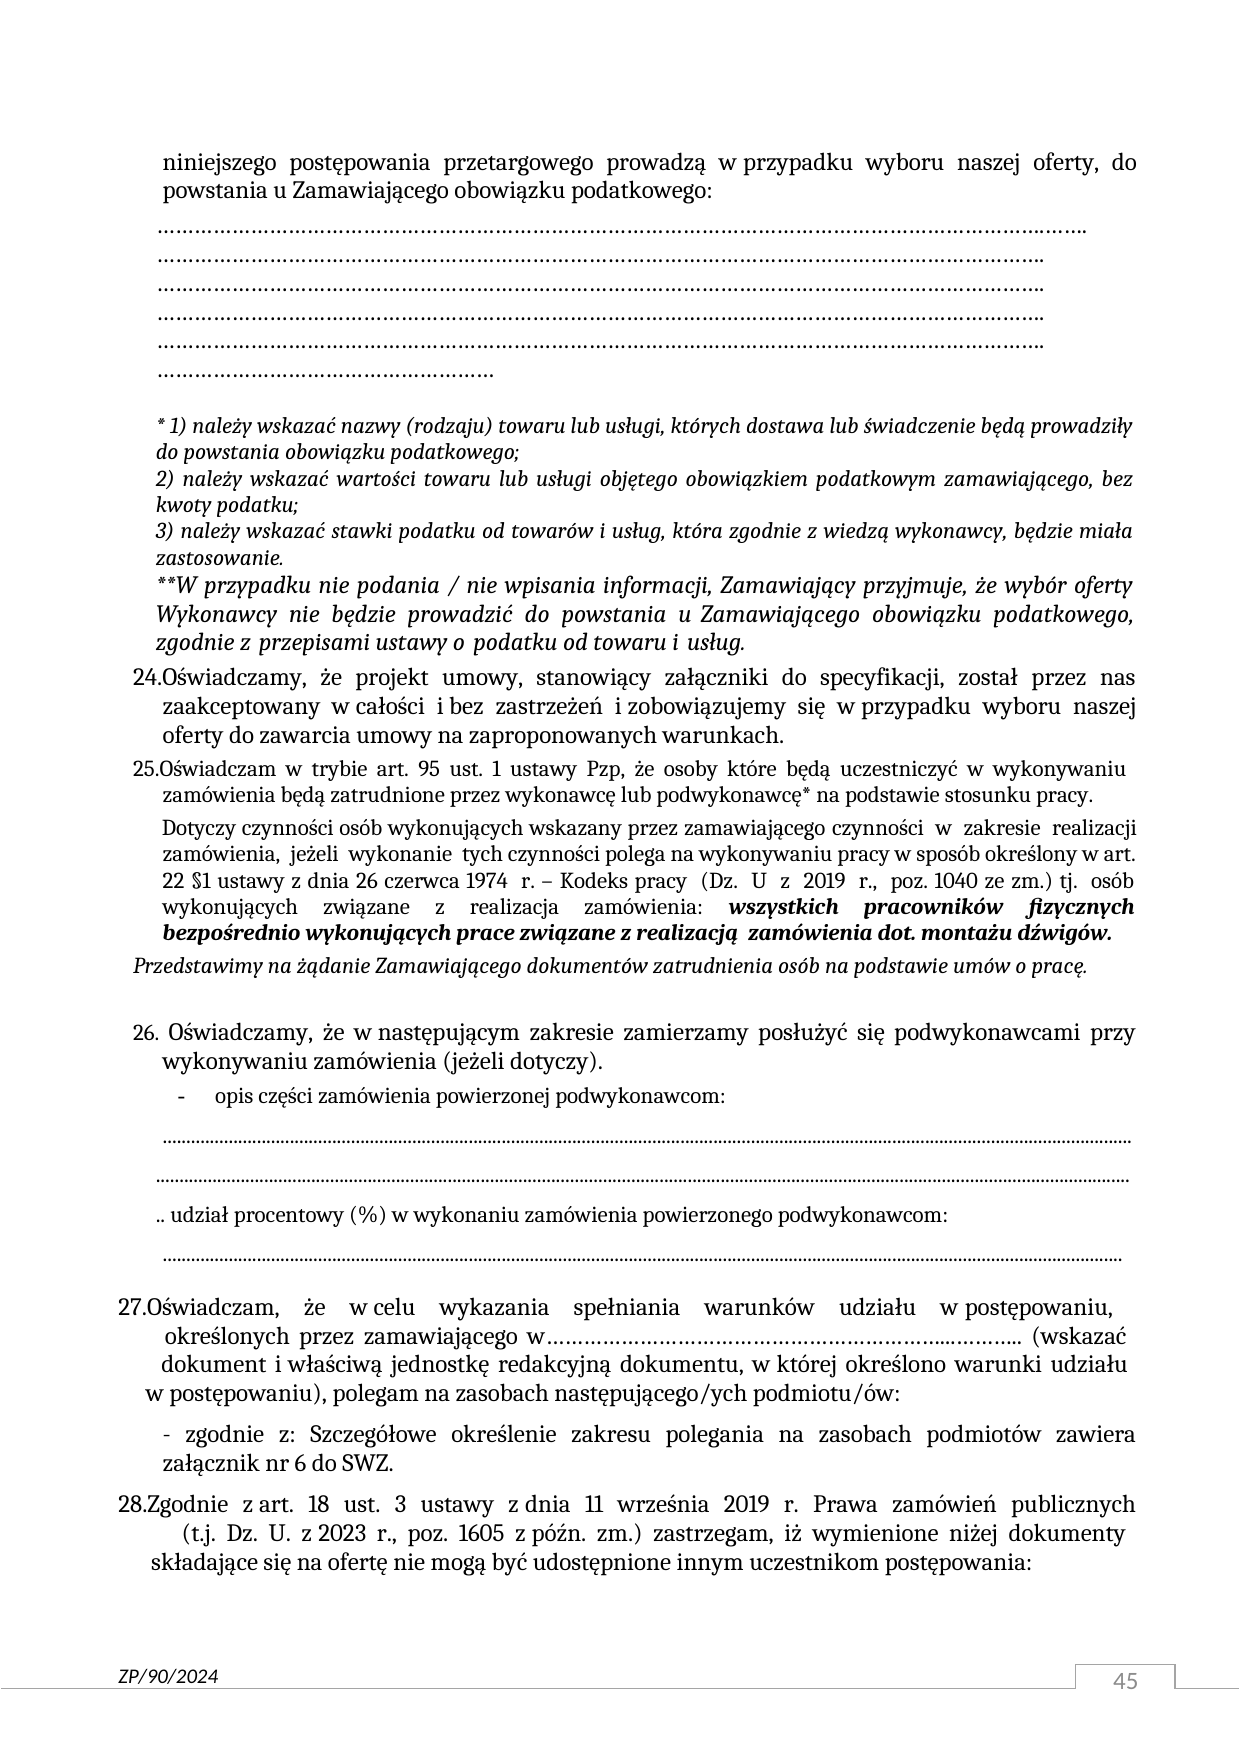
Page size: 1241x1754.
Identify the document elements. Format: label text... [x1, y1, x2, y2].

text Przedstawimy na żądanie Zamawiającego dokumentów zatrudnienia osób na podstawie umów o pracę. [133, 953, 1137, 979]
list opis części zamówienia powierzonej podwykonawcom: [177, 1082, 1137, 1109]
text 24.Oświadczamy, że projekt umowy, stanowiący załączniki do specyfikacji, został przez nas zaakceptowany w całości i bez zastrzeżeń i zobowiązujemy się w przypadku wyboru naszej oferty do zawarcia umowy na zaproponowanych warunkach. [133, 663, 1137, 749]
text …………………………………………………………………………………………………………………………….…….…………………………………………………………………………………………………………………………….…………………………………………………………………………………………………………………………….…………………………………………………………………………………………………………………………….…………………………………………………………………………………………………………………………….……………………………………………… [156, 211, 1137, 384]
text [133, 148, 1137, 205]
text ............................................................................................................................................................................................................ [162, 1241, 1137, 1267]
text **W przypadku nie podania / nie wpisania informacji, Zamawiający przyjmuje, że wybór oferty Wykonawcy nie będzie prowadzić do powstania u Zamawiającego obowiązku podatkowego, zgodnie z przepisami ustawy o podatku od towaru i usług. [156, 571, 1137, 657]
text 3) należy wskazać stawki podatku od towarów i usług, która zgodnie z wiedzą wykonawcy, będzie miała zastosowanie. [156, 518, 1137, 571]
text - zgodnie z: Szczegółowe określenie zakresu polegania na zasobach podmiotów zawiera załącznik nr 6 do SWZ. [162, 1420, 1137, 1478]
text 2) należy wskazać wartości towaru lub usługi objętego obowiązkiem podatkowym zamawiającego, bez kwoty podatku; [156, 465, 1137, 518]
text 27.Oświadczam, że w celu wykazania spełniania warunków udziału w postępowaniu, określonych przez zamawiającego w………………………………………………………...……….. (wskazać dokument i właściwą jednostkę redakcyjną dokumentu, w której określono warunki udziału w postępowaniu), polegam na zasobach następującego/ych podmiotu/ów: [118, 1293, 1137, 1408]
text * 1) należy wskazać nazwy (rodzaju) towaru lub usługi, których dostawa lub świadczenie będą prowadziły do powstania obowiązku podatkowego; [156, 413, 1137, 465]
text ............................................................................................................................................................................................................................................................................................................................................................................................................................... udział procentowy (%) w wykonaniu zamówienia powierzonego podwykonawcom: [156, 1122, 1137, 1228]
text 25.Oświadczam w trybie art. 95 ust. 1 ustawy Pzp, że osoby które będą uczestniczyć w wykonywaniu zamówienia będą zatrudnione przez wykonawcę lub podwykonawcę* na podstawie stosunku pracy. [133, 756, 1137, 808]
text 28.Zgodnie z art. 18 ust. 3 ustawy z dnia 11 września 2019 r. Prawa zamówień publicznych (t.j. Dz. U. z 2023 r., poz. 1605 z późn. zm.) zastrzegam, iż wymienione niżej dokumenty składające się na ofertę nie mogą być udostępnione innym uczestnikom postępowania: [118, 1490, 1137, 1577]
text Dotyczy czynności osób wykonujących wskazany przez zamawiającego czynności w zakresie realizacji zamówienia, jeżeli wykonanie tych czynności polega na wykonywaniu pracy w sposób określony w art. 22 §1 ustawy z dnia 26 czerwca 1974 r. – Kodeks pracy (Dz. U z 2019 r., poz. 1040 ze zm.) tj. osób wykonujących związane z realizacja zamówienia: wszystkich pracowników fizycznych bezpośrednio wykonujących prace związane z realizacją zamówienia dot. montażu dźwigów. [133, 815, 1137, 947]
text 26. Oświadczamy, że w następującym zakresie zamierzamy posłużyć się podwykonawcami przy wykonywaniu zamówienia (jeżeli dotyczy). [133, 1018, 1137, 1076]
